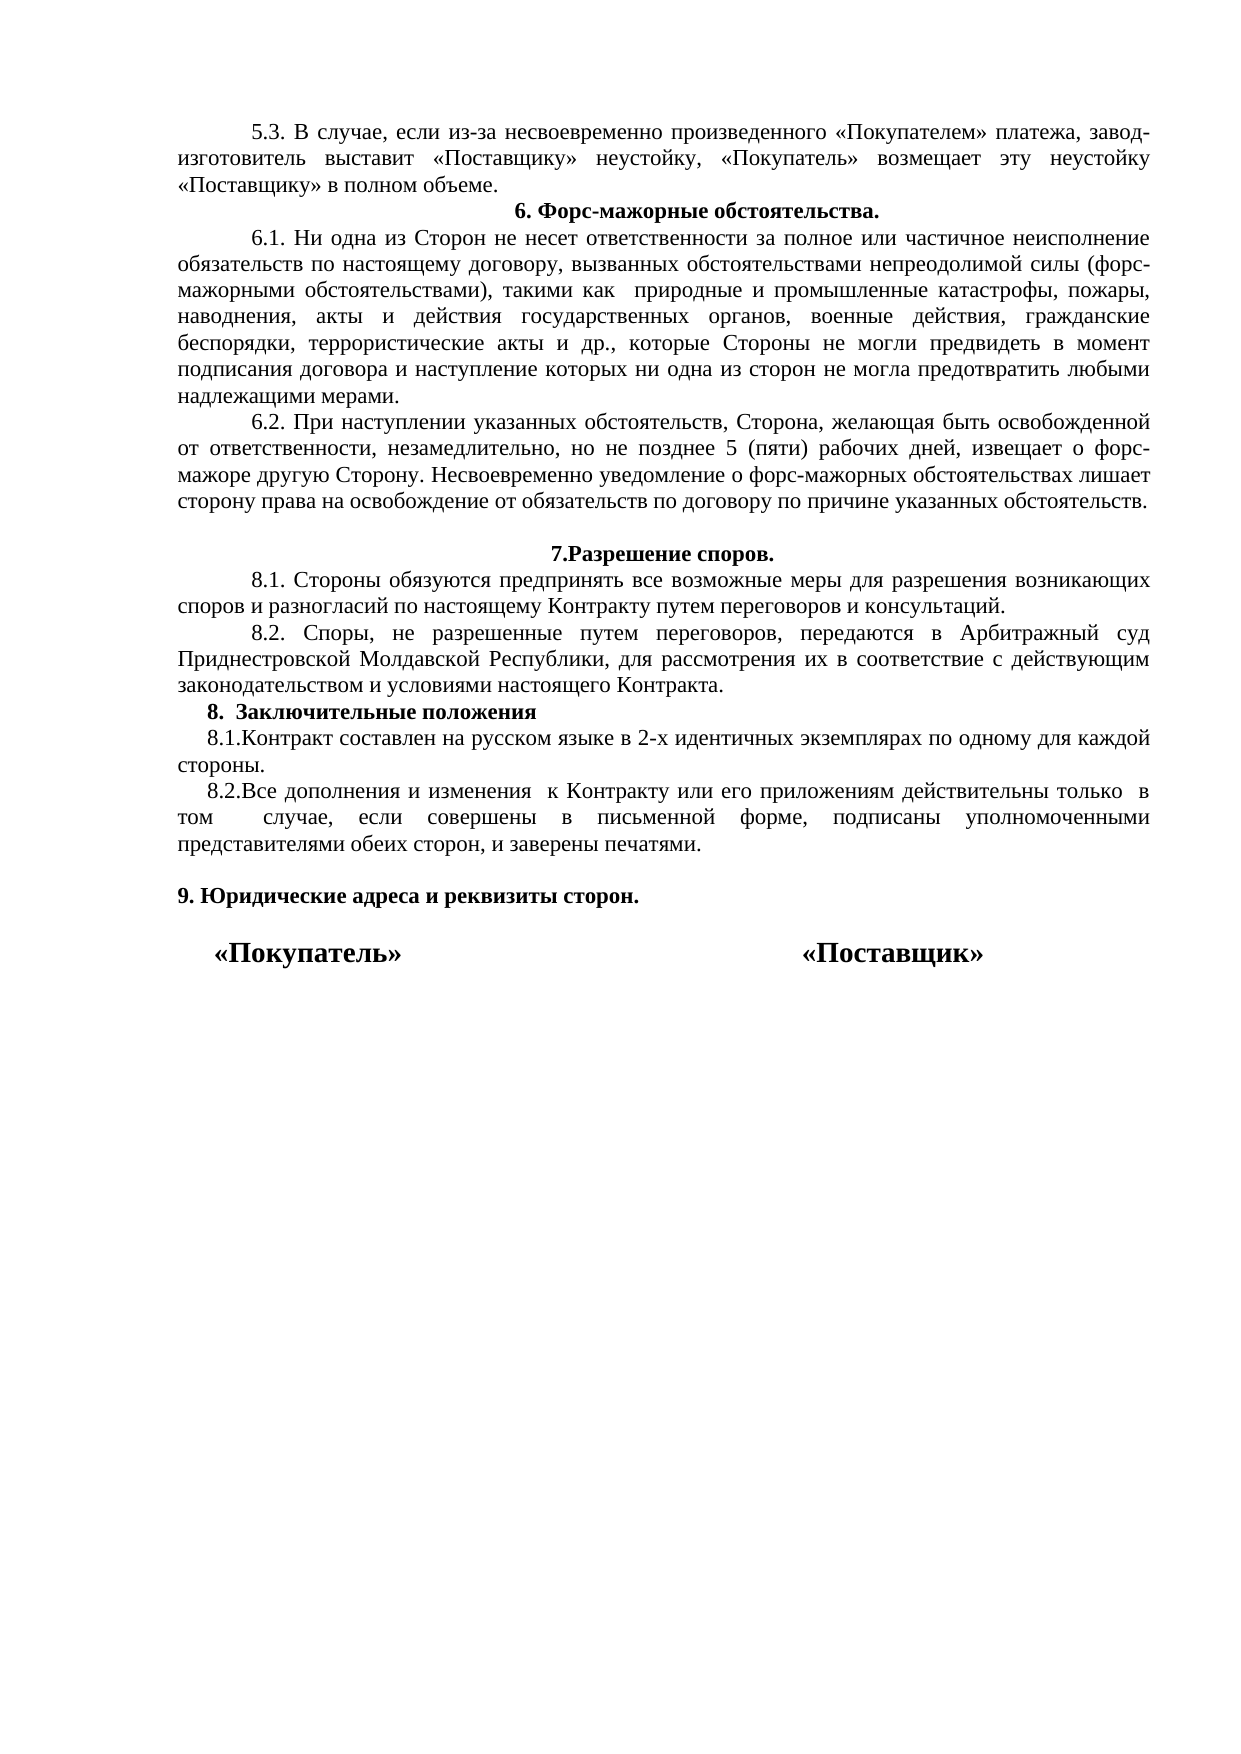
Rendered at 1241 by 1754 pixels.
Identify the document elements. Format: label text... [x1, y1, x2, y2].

text 9. Юридические адреса и реквизиты сторон. [177, 882, 1152, 909]
text «Покупатель» «Поставщик» [177, 935, 1152, 969]
text 8. Заключительные положения [207, 698, 1152, 724]
text 6.1. Ни одна из Сторон не несет ответственности за полное или частичное неисполнение обязательств по настоящему договору, вызванных обстоятельствами непреодолимой силы (форс- мажорными обстоятельствами), такими как природные и промышленные катастрофы, пожары, наводнения, акты и действия государственных органов, военные действия, гражданские беспорядки, террористические акты и др., которые Стороны не могли предвидеть в момент подписания договора и наступление которых ни одна из сторон не могла предотвратить любыми надлежащими мерами. [177, 223, 1152, 408]
text 8.1. Стороны обязуются предпринять все возможные меры для разрешения возникающих споров и разногласий по настоящему Контракту путем переговоров и консультаций. [177, 566, 1152, 619]
text 5.3. В случае, если из-за несвоевременно произведенного «Покупателем» платежа, завод-изготовитель выставит «Поставщику» неустойку, «Покупатель» возмещает эту неустойку «Поставщику» в полном объеме. [177, 118, 1152, 197]
text 6. Форс-мажорные обстоятельства. [177, 197, 1152, 223]
text 8.2.Все дополнения и изменения к Контракту или его приложениям действительны только в том случае, если совершены в письменной форме, подписаны уполномоченными представителями обеих сторон, и заверены печатями. [177, 777, 1152, 856]
text 8.2. Споры, не разрешенные путем переговоров, передаются в Арбитражный суд Приднестровской Молдавской Республики, для рассмотрения их в соответствие с действующим законодательством и условиями настоящего Контракта. [177, 619, 1152, 698]
text 7.Разрешение споров. [551, 540, 1152, 566]
text 6.2. При наступлении указанных обстоятельств, Сторона, желающая быть освобожденной от ответственности, незамедлительно, но не позднее 5 (пяти) рабочих дней, извещает о форс- мажоре другую Сторону. Несвоевременно уведомление о форс-мажорных обстоятельствах лишает сторону права на освобождение от обязательств по договору по причине указанных обстоятельств. [177, 408, 1152, 513]
text 8.1.Контракт составлен на русском языке в 2-х идентичных экземплярах по одному для каждой стороны. [177, 724, 1152, 777]
